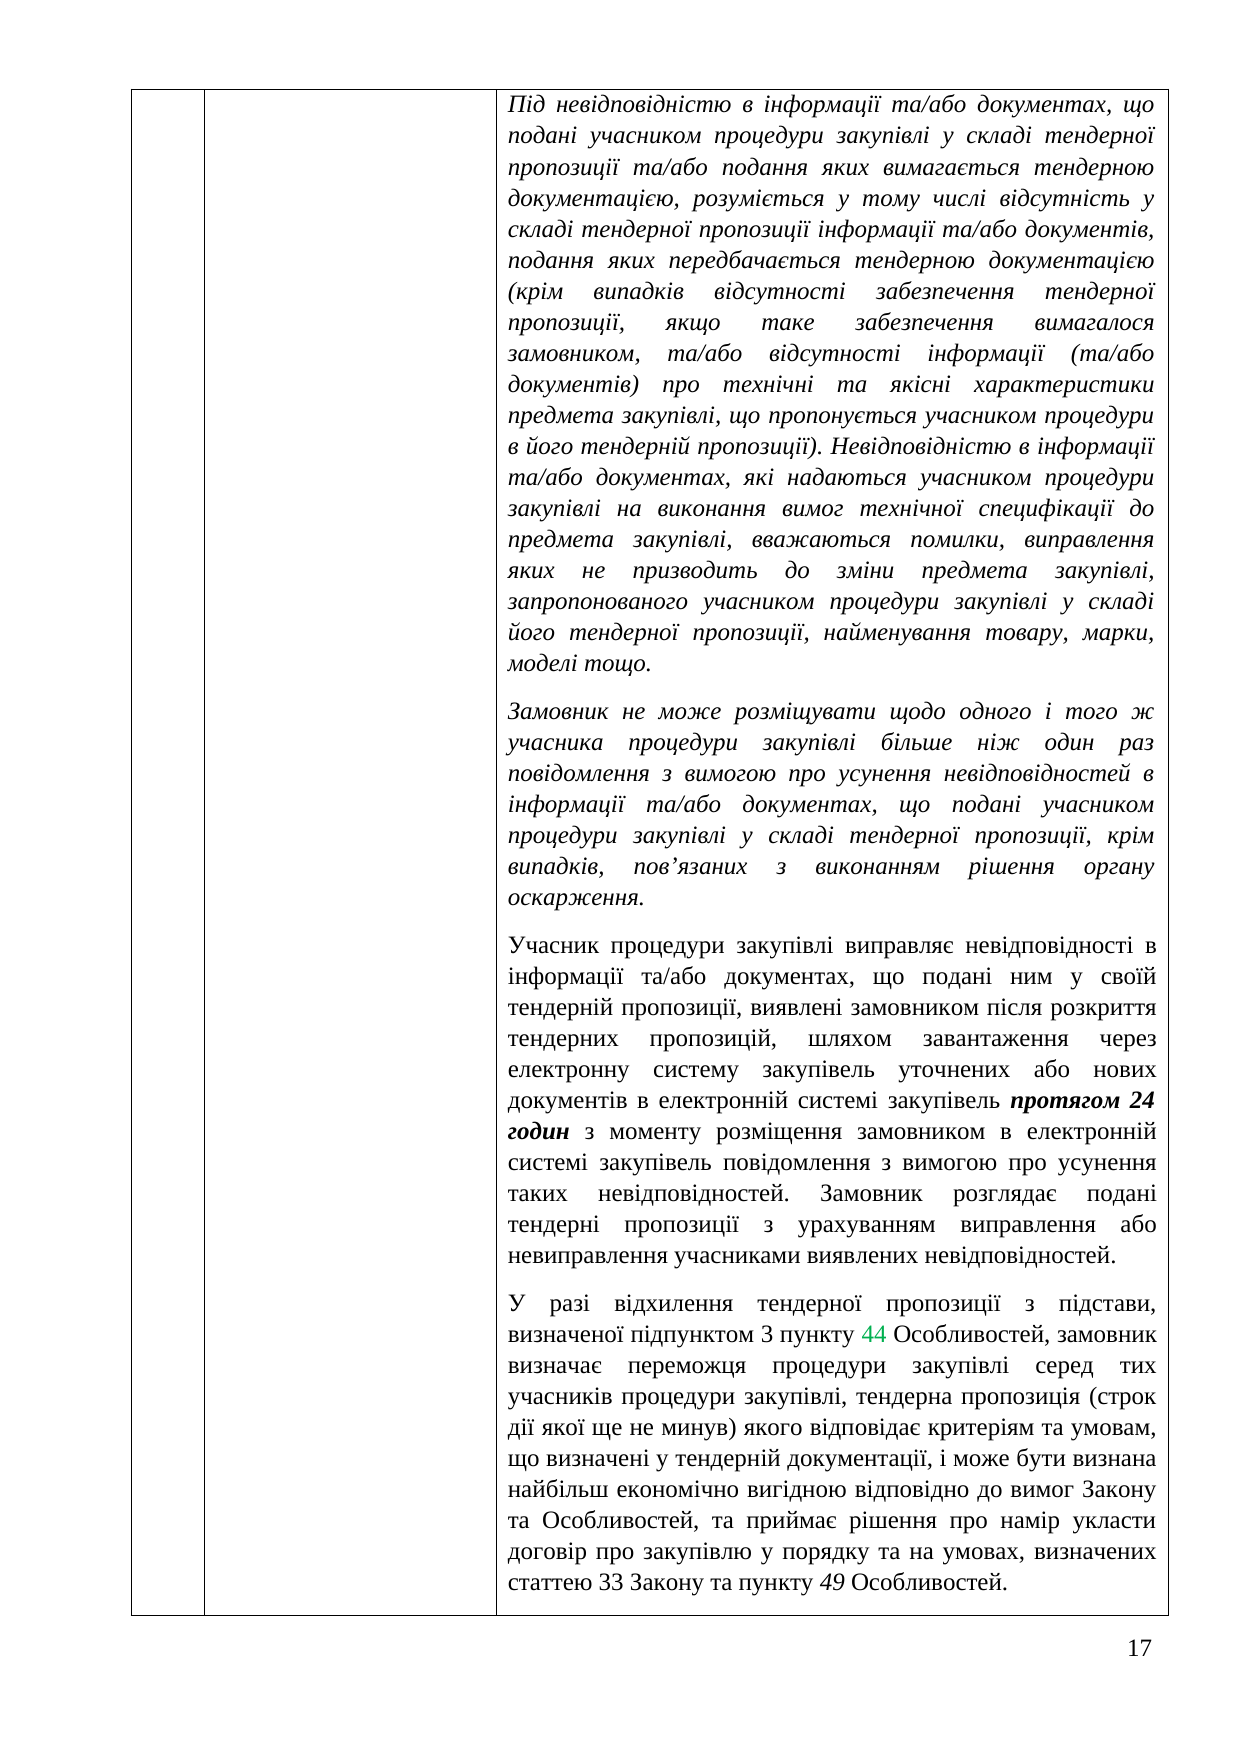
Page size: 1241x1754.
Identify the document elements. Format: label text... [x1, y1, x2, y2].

table_cell 1 [132, 90, 204, 1615]
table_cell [497, 90, 1168, 1615]
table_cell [205, 90, 496, 1615]
